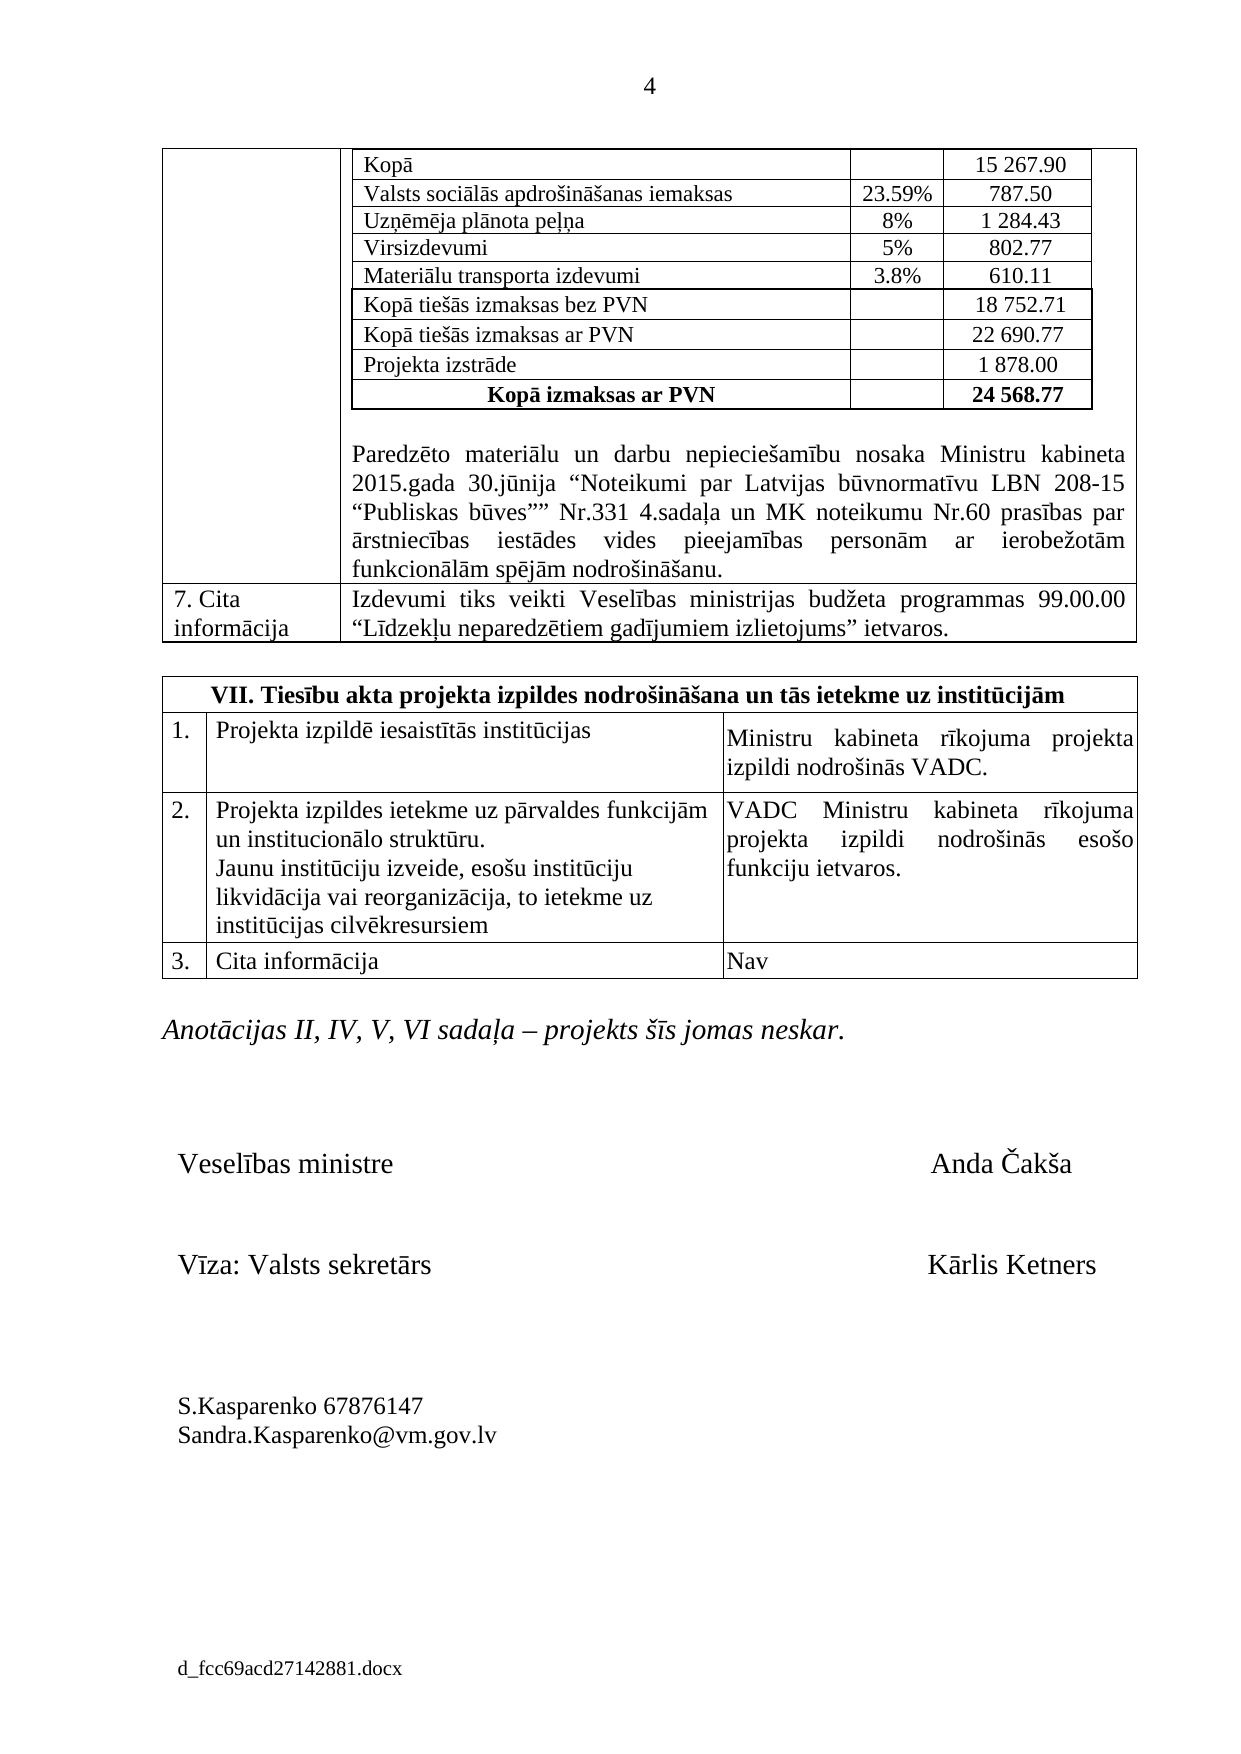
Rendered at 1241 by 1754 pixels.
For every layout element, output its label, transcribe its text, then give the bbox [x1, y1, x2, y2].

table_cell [163, 149, 340, 583]
table_cell 2. [163, 793, 206, 942]
text Sandra.Kasparenko@vm.gov.lv [177, 1420, 1122, 1449]
table_cell 3. [163, 943, 206, 978]
table_cell 1. [163, 713, 206, 792]
table_cell Izdevumi tiks veikti Veselības ministrijas budžeta programmas 99.00.00 “Līdzekļu neparedzētiem gadījumiem izlietojums” ietvaros. [341, 584, 1136, 641]
table_header VII. Tiesību akta projekta izpildes nodrošināšana un tās ietekme uz institūcijām [163, 677, 1137, 712]
table_cell 7. Cita informācija [163, 584, 340, 641]
text Veselības ministre Anda Čakša [177, 1147, 1202, 1180]
table_cell Projekta izpildes ietekme uz pārvaldes funkcijām un institucionālo struktūru. Jaunu institūciju izveide, esošu institūciju likvidācija vai reorganizācija, to ietekme uz institūcijas cilvēkresursiem [207, 793, 723, 942]
table_cell VADC Ministru kabineta rīkojuma projekta izpildi nodrošinās esošo funkciju ietvaros. [724, 793, 1137, 942]
table_cell Cita informācija [207, 943, 723, 978]
table_cell Projekta izpildē iesaistītās institūcijas [207, 713, 723, 792]
table_cell Nav [724, 943, 1137, 978]
text Anotācijas II, IV, V, VI sadaļa – projekts šīs jomas neskar. [133, 1012, 1122, 1046]
text Vīza: Valsts sekretārs Kārlis Ketners [177, 1247, 1122, 1281]
text S.Kasparenko 67876147 [177, 1391, 1122, 1420]
table_cell Ministru kabineta rīkojuma projekta izpildi nodrošinās VADC. [724, 713, 1137, 792]
